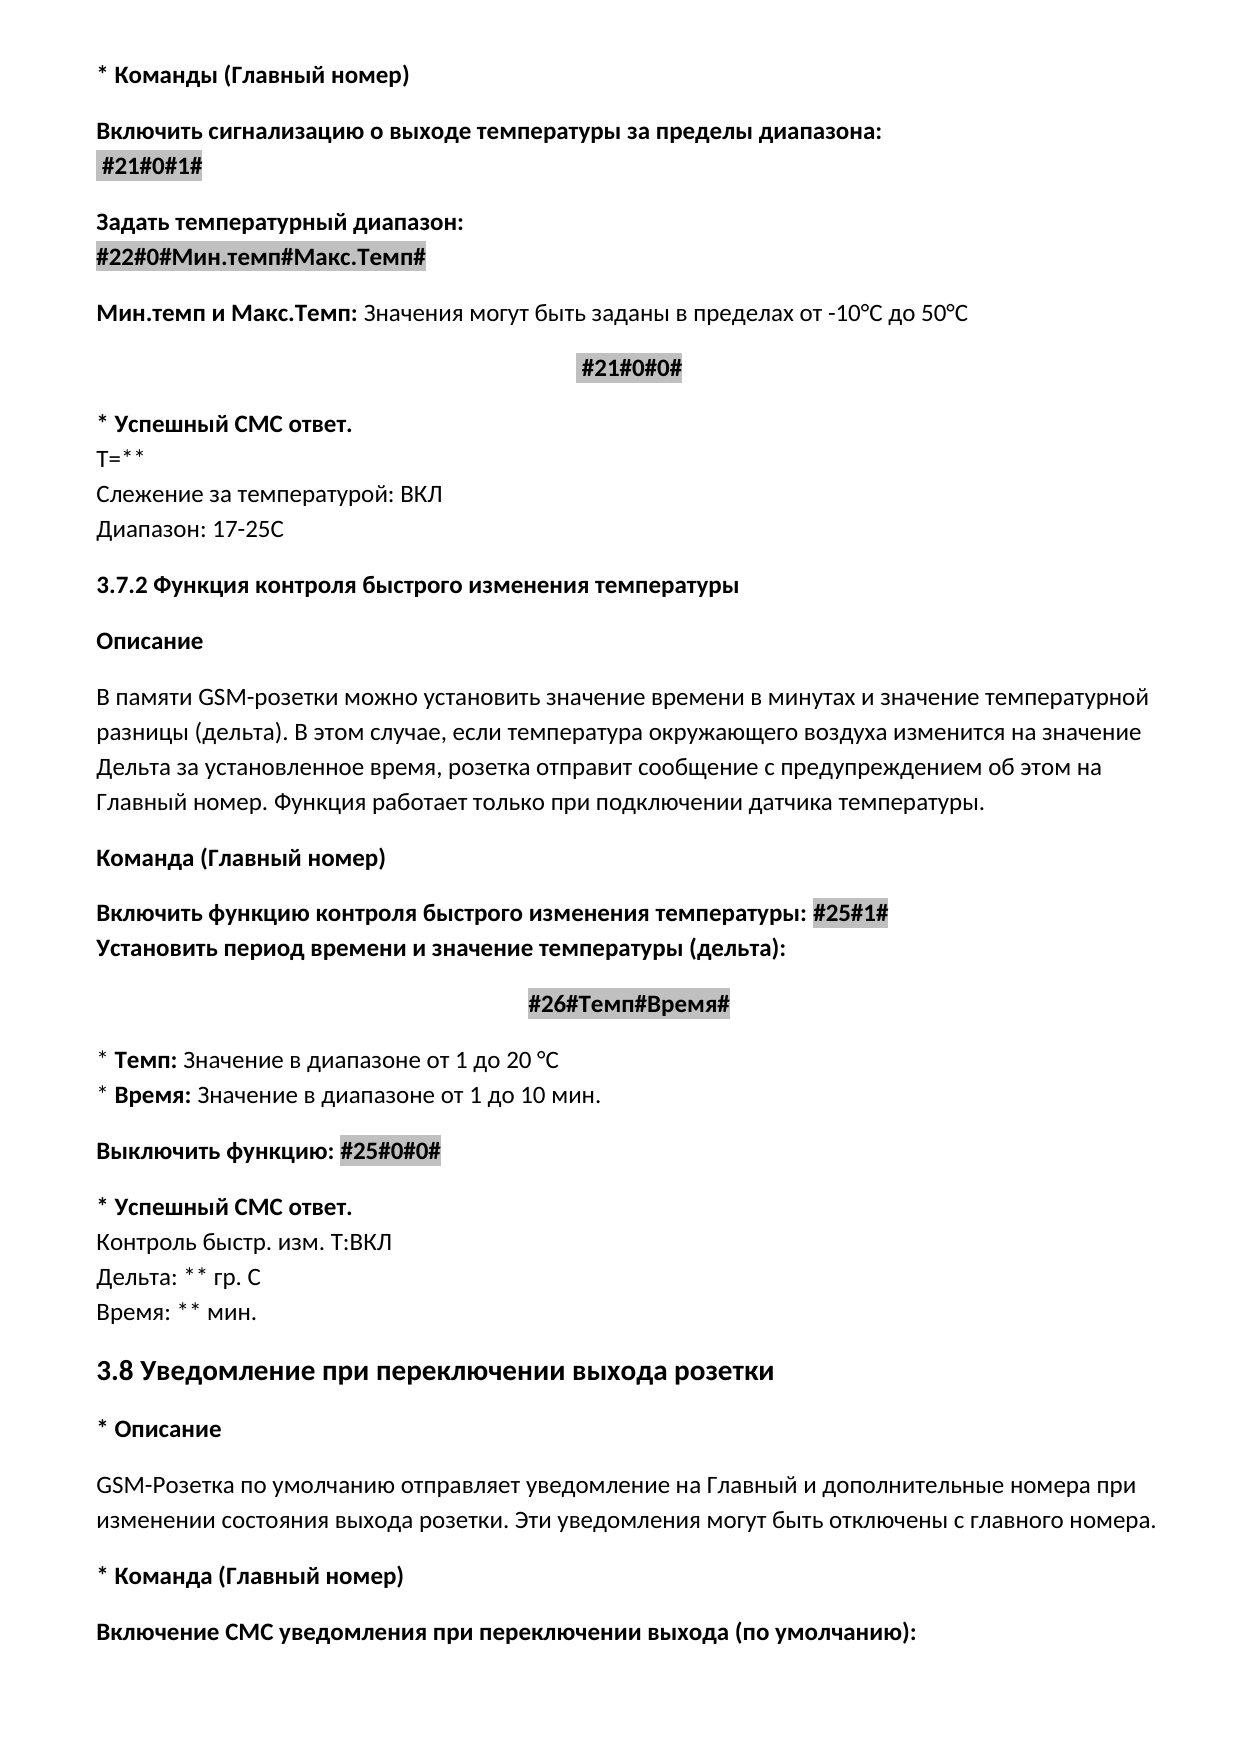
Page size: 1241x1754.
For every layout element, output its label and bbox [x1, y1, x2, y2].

table_cell [85, 59, 1173, 1671]
